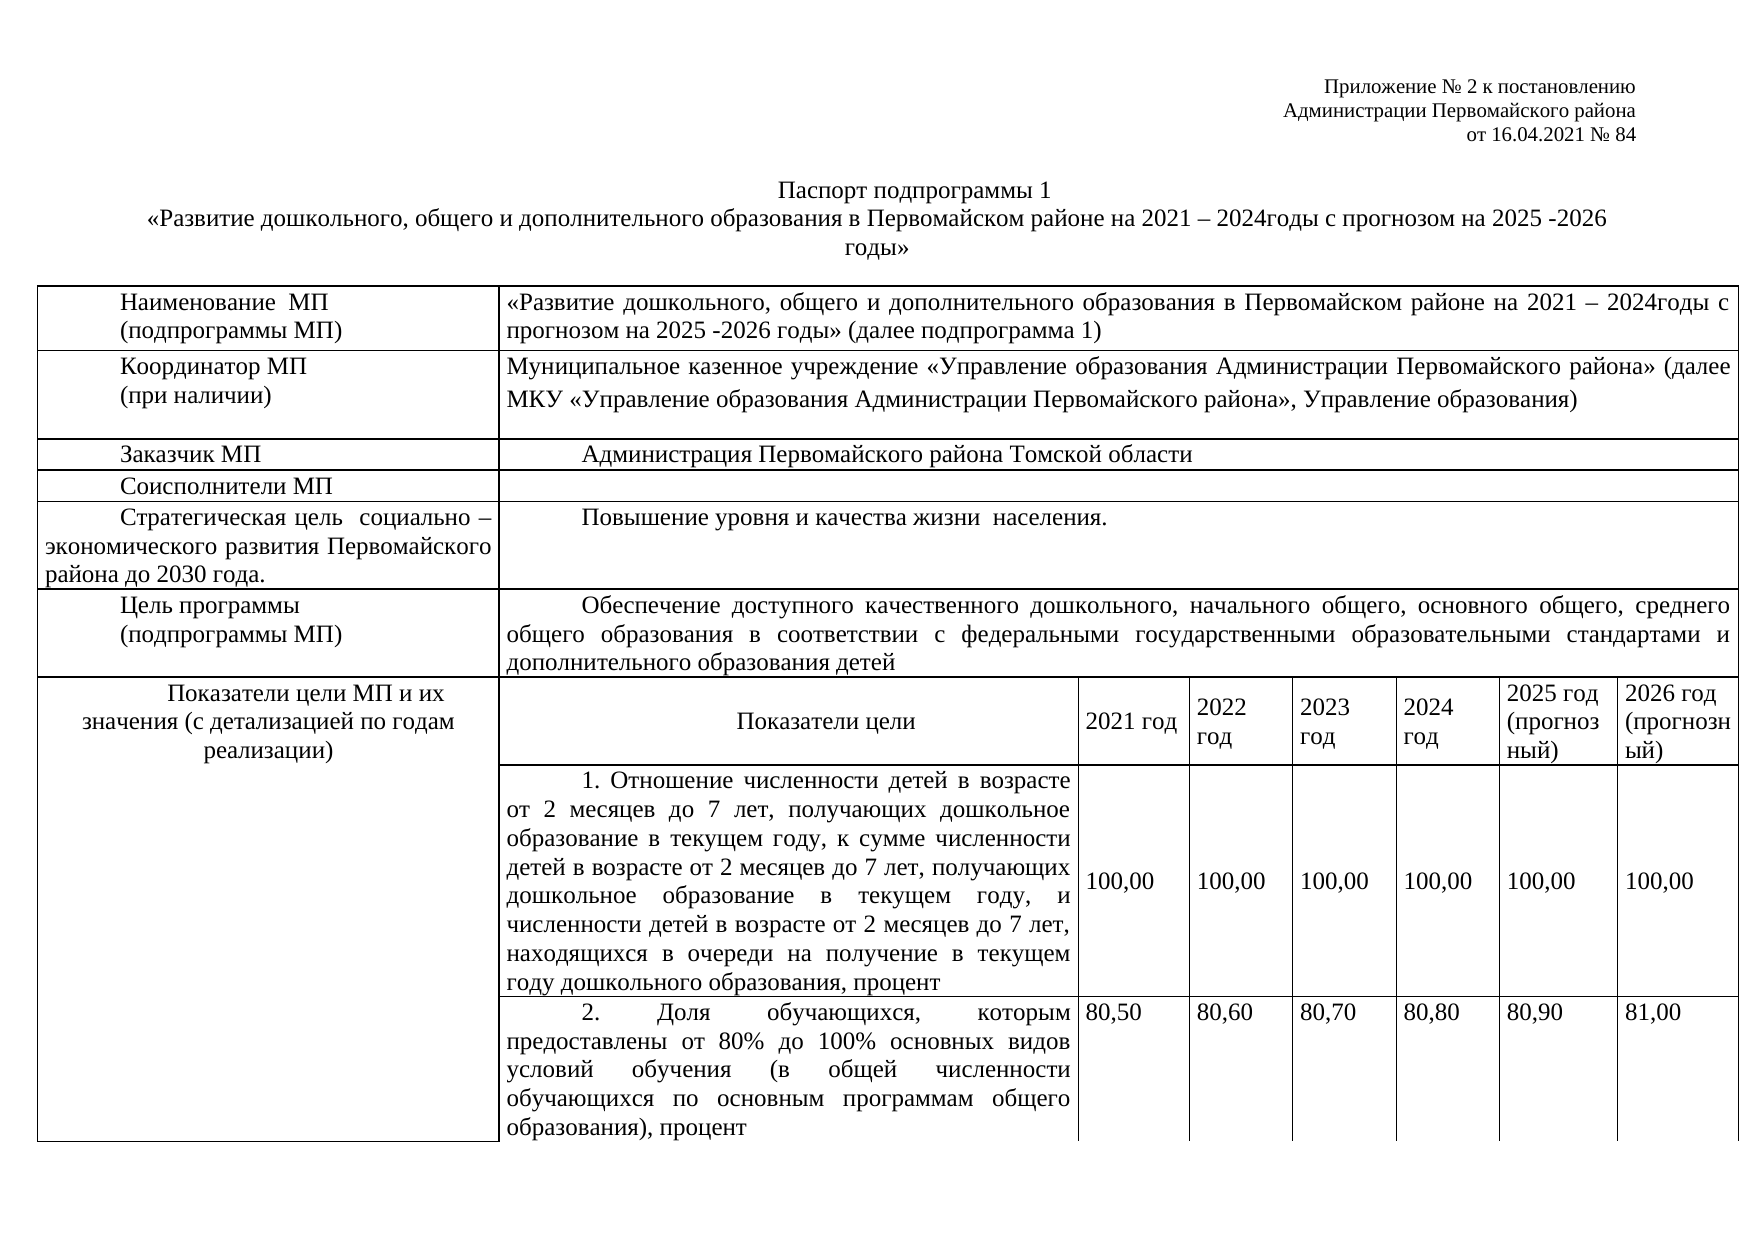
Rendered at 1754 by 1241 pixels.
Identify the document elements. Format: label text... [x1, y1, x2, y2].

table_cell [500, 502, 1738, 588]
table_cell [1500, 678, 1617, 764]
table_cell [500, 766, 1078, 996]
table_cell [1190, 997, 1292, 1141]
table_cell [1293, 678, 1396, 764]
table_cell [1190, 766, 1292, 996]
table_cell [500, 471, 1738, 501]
text Приложение № 2 к постановлению [118, 74, 1636, 98]
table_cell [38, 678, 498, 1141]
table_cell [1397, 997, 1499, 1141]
text Администрации Первомайского района [118, 98, 1636, 122]
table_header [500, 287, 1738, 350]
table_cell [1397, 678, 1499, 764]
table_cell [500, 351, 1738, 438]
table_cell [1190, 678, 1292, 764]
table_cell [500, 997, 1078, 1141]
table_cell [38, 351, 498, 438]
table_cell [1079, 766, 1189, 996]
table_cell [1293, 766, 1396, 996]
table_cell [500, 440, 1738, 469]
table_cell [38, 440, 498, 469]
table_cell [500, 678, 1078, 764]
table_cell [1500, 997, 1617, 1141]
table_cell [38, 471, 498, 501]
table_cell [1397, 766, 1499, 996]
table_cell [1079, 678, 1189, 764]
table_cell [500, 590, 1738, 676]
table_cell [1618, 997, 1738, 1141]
text от 16.04.2021 № 84 [118, 122, 1636, 146]
title «Развитие дошкольного, общего и дополнительного образования в Первомайском районе на 2021 – 2024годы с прогнозом на 2025 -2026 годы» [118, 203, 1636, 261]
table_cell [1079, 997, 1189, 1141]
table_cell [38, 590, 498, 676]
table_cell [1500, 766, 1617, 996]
text Паспорт подпрограммы 1 [118, 175, 1636, 203]
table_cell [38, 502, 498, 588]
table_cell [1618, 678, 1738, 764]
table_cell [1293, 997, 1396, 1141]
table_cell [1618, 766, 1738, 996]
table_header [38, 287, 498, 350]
